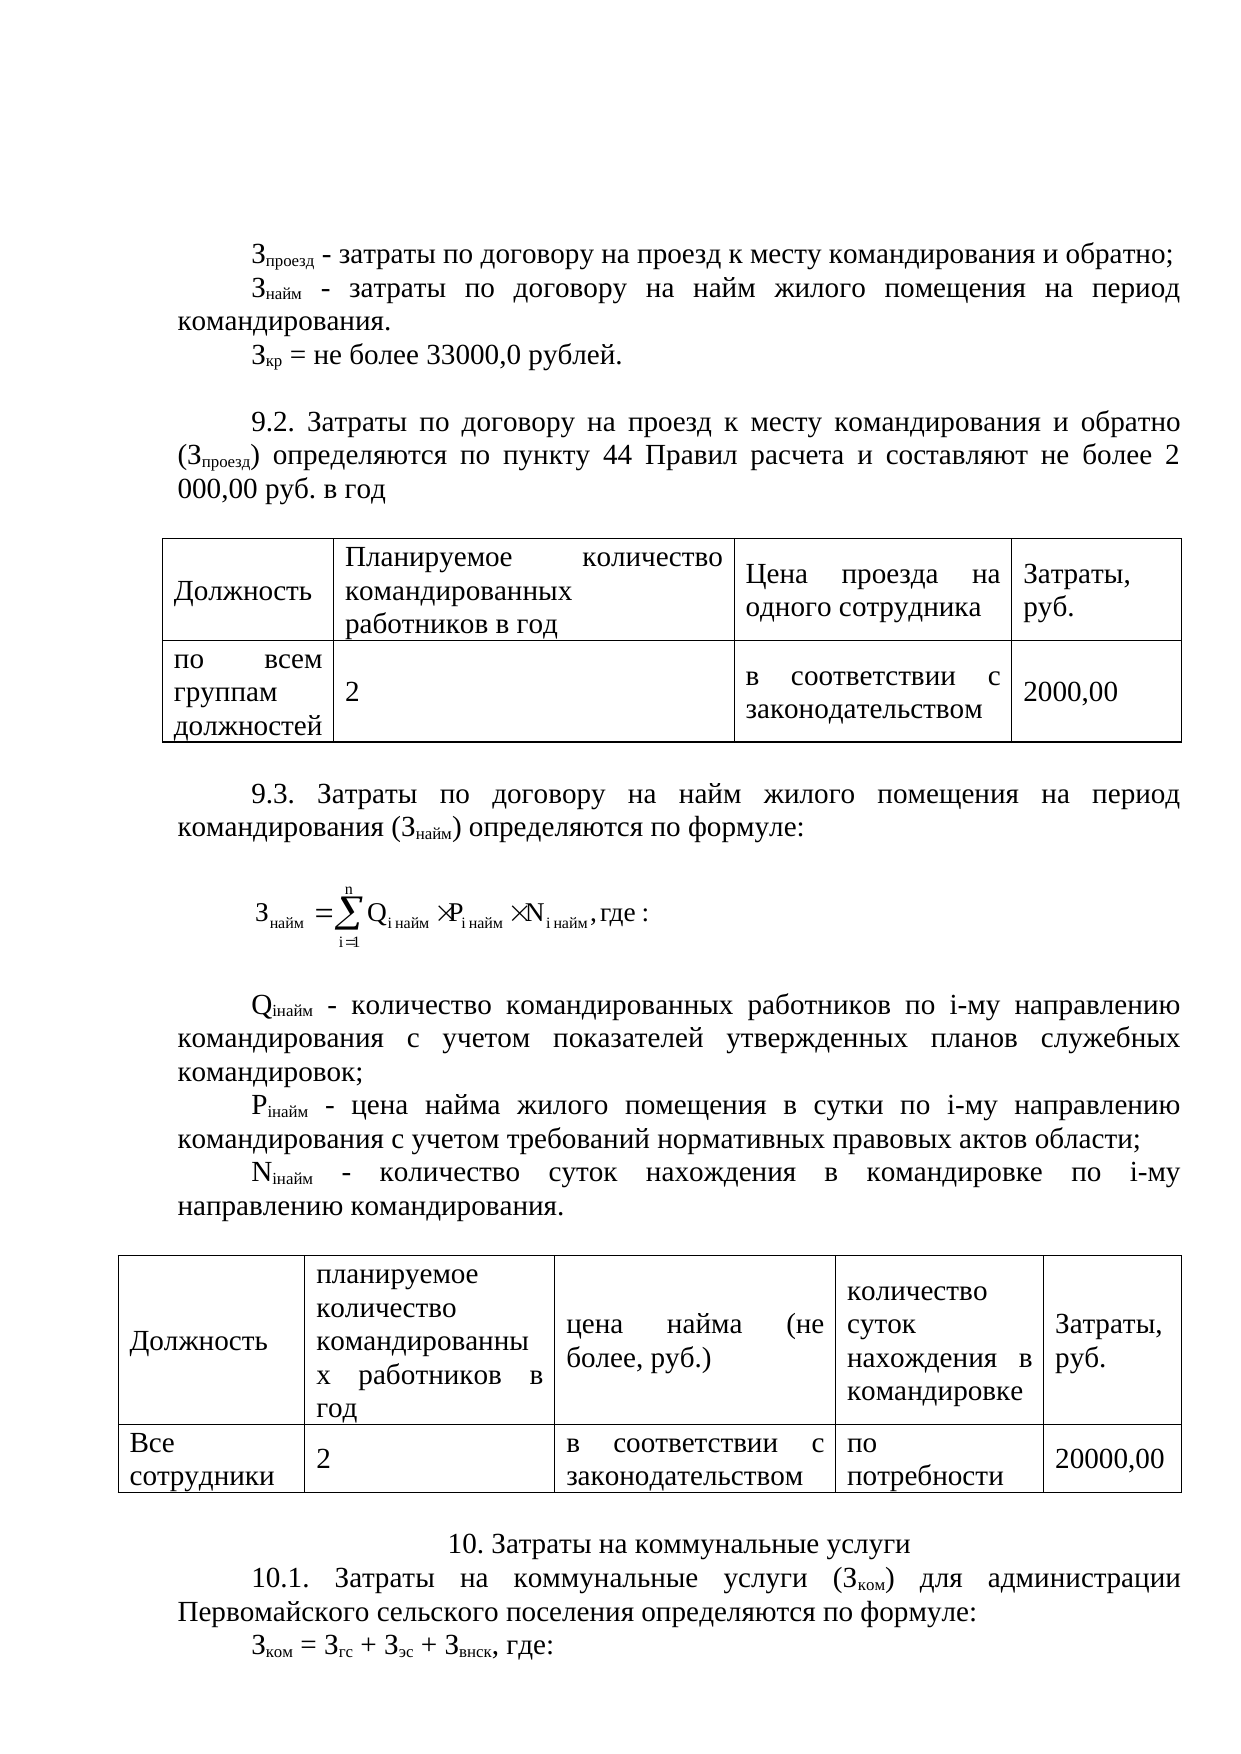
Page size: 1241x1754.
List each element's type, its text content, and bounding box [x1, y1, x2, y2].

text 9.2. Затраты по договору на проезд к месту командирования и обратно (Зпроезд) определяются по пункту 44 Правил расчета и составляют не более 2 000,00 руб. в год [177, 404, 1181, 504]
table_cell 2 [334, 641, 734, 741]
text Niнайм - количество суток нахождения в командировке по i-му направлению командирования. [177, 1154, 1181, 1222]
table_cell 20000,00 [1044, 1425, 1181, 1492]
table_cell по всем группам должностей [163, 641, 333, 741]
text Знайм - затраты по договору на найм жилого помещения на период командирования. [177, 270, 1181, 337]
table_header планируемое количество командированных работников в год [305, 1256, 554, 1424]
table_header Должность [163, 539, 333, 640]
table_header Цена проезда на одного сотрудника [735, 539, 1011, 640]
text 9.3. Затраты по договору на найм жилого помещения на период командирования (Знайм) определяются по формуле: [177, 776, 1181, 843]
table_cell Все сотрудники [119, 1425, 304, 1492]
text 10. Затраты на коммунальные услуги [177, 1527, 1181, 1560]
table_header Должность [119, 1256, 304, 1424]
table_header Затраты, руб. [1012, 539, 1181, 640]
table_cell в соответствии с законодательством [555, 1425, 835, 1492]
table_header цена найма (не более, руб.) [555, 1256, 835, 1424]
table_cell в соответствии с законодательством [735, 641, 1011, 741]
table_cell 2000,00 [1012, 641, 1181, 741]
table_cell по потребности [836, 1425, 1043, 1492]
table_header Планируемое количество командированных работников в год [334, 539, 734, 640]
text Зкр = не более 33000,0 рублей. [177, 337, 1181, 370]
table_header Затраты, руб. [1044, 1256, 1181, 1424]
text Зком = Згс + Зэс + Звнск, где: [177, 1627, 1181, 1661]
table_cell 2 [305, 1425, 554, 1492]
table_header количество суток нахождения в командировке [836, 1256, 1043, 1424]
text Qiнайм - количество командированных работников по i-му направлению командирования с учетом показателей утвержденных планов служебных командировок; [177, 987, 1181, 1087]
text Piнайм - цена найма жилого помещения в сутки по i-му направлению командирования с учетом требований нормативных правовых актов области; [177, 1087, 1181, 1154]
text 10.1. Затраты на коммунальные услуги (Зком) для администрации Первомайского сельского поселения определяются по формуле: [177, 1560, 1181, 1627]
text Зпроезд - затраты по договору на проезд к месту командирования и обратно; [177, 236, 1181, 270]
